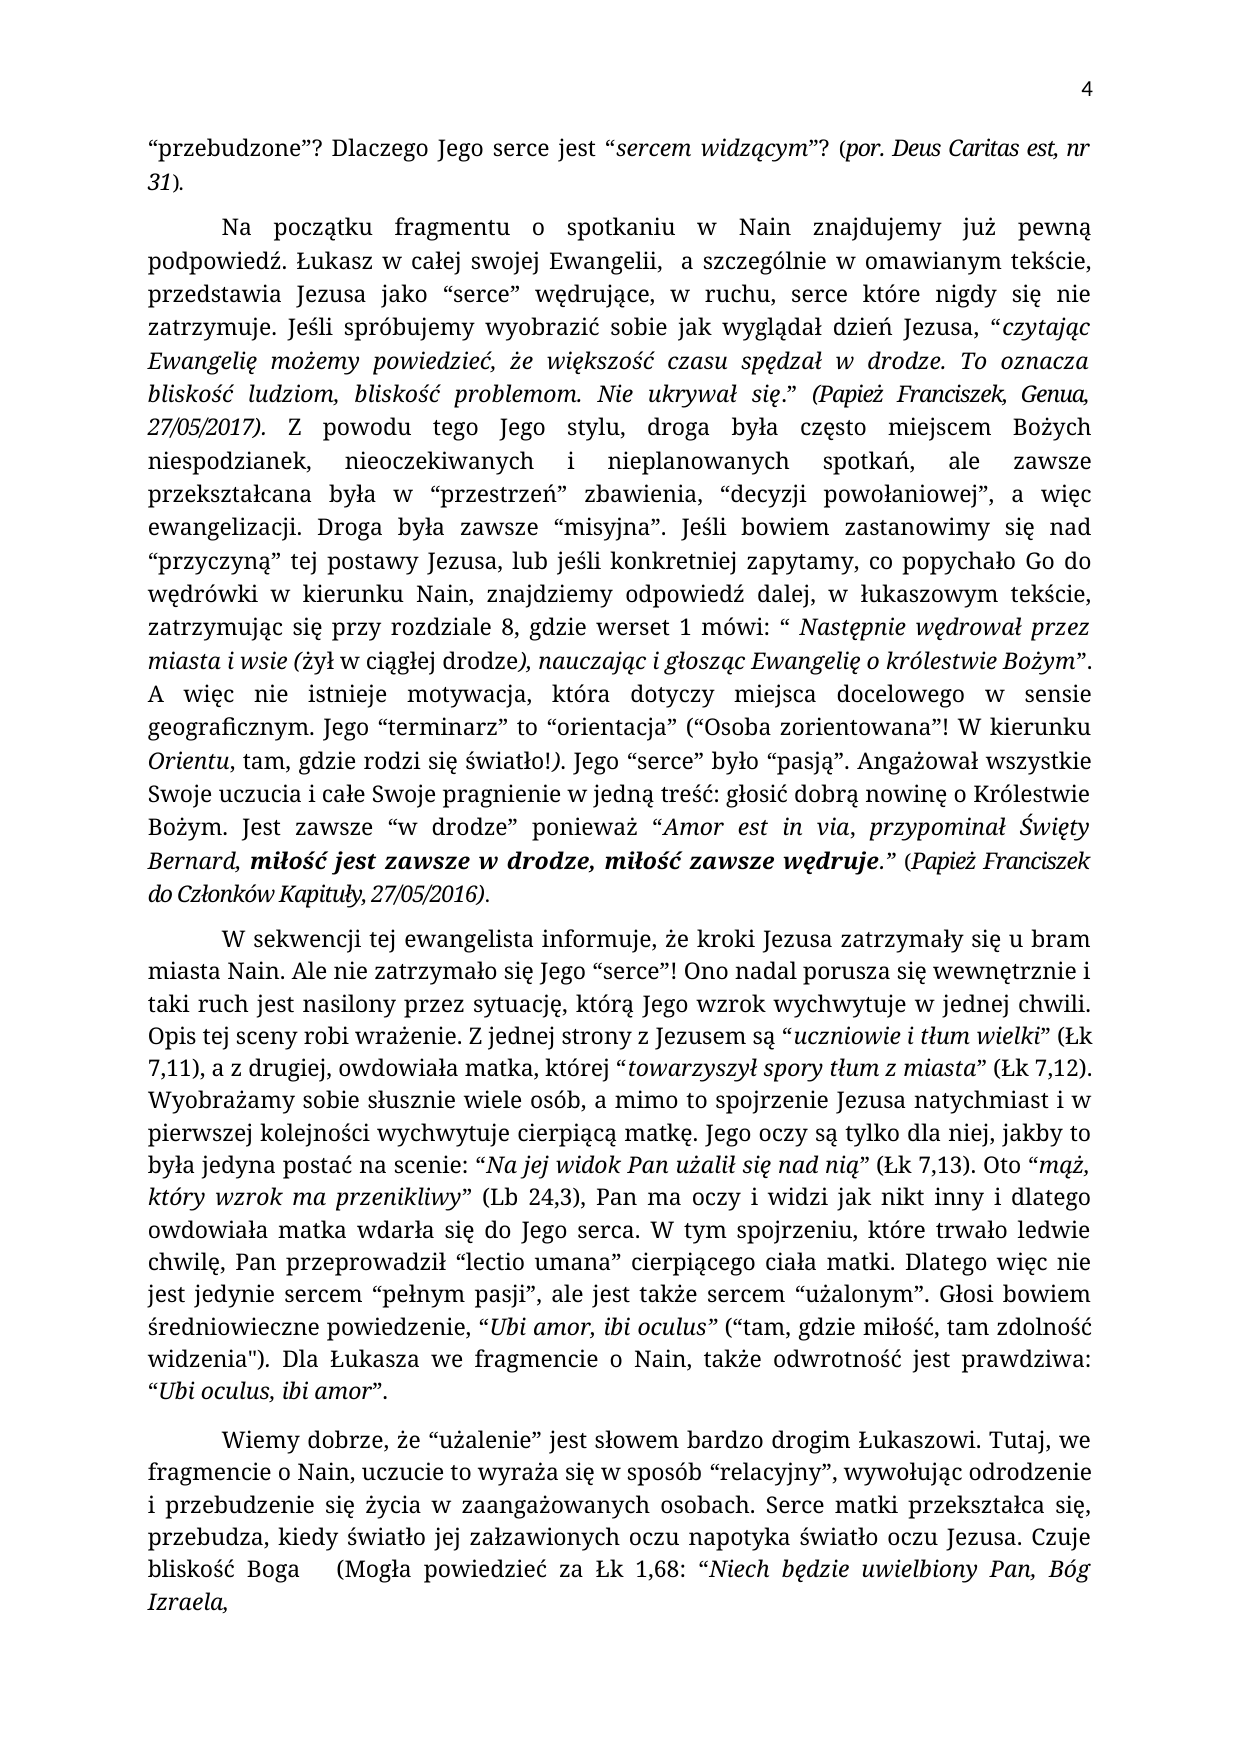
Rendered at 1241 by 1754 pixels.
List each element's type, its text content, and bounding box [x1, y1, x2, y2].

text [148, 1423, 1092, 1616]
text Na początku fragmentu o spotkaniu w Nain znajdujemy już pewną podpowiedź. Łukasz w całej swojej Ewangelii, a szczególnie w omawianym tekście, przedstawia Jezusa jako “serce” wędrujące, w ruchu, serce które nigdy się nie zatrzymuje. Jeśli spróbujemy wyobrazić sobie jak wyglądał dzień Jezusa, “czytając Ewangelię możemy powiedzieć, że większość czasu spędzał w drodze. To oznacza bliskość ludziom, bliskość problemom. Nie ukrywał się.” (Papież Franciszek, Genua, 27/05/2017). Z powodu tego Jego stylu, droga była często miejscem Bożych niespodzianek, nieoczekiwanych i nieplanowanych spotkań, ale zawsze przekształcana była w “przestrzeń” zbawienia, “decyzji powołaniowej”, a więc ewangelizacji. Droga była zawsze “misyjna”. Jeśli bowiem zastanowimy się nad “przyczyną” tej postawy Jezusa, lub jeśli konkretniej zapytamy, co popychało Go do wędrówki w kierunku Nain, znajdziemy odpowiedź dalej, w łukaszowym tekście, zatrzymując się przy rozdziale 8, gdzie werset 1 mówi: “ Następnie wędrował przez miasta i wsie (żył w ciągłej drodze), nauczając i głosząc Ewangelię o królestwie Bożym”. A więc nie istnieje motywacja, która dotyczy miejsca docelowego w sensie geograficznym. Jego “terminarz” to “orientacja” (“Osoba zorientowana”! W kierunku Orientu, tam, gdzie rodzi się światło!). Jego “serce” było “pasją”. Angażował wszystkie Swoje uczucia i całe Swoje pragnienie w jedną treść: głosić dobrą nowinę o Królestwie Bożym. Jest zawsze “w drodze” ponieważ “Amor est in via, przypominał Święty Bernard, miłość jest zawsze w drodze, miłość zawsze wędruje.” (Papież Franciszek do Członków Kapituły, 27/05/2016). [148, 209, 1092, 909]
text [148, 130, 1092, 197]
text W sekwencji tej ewangelista informuje, że kroki Jezusa zatrzymały się u bram miasta Nain. Ale nie zatrzymało się Jego “serce”! Ono nadal porusza się wewnętrznie i taki ruch jest nasilony przez sytuację, którą Jego wzrok wychwytuje w jednej chwili. Opis tej sceny robi wrażenie. Z jednej strony z Jezusem są “uczniowie i tłum wielki” (Łk 7,11), a z drugiej, owdowiała matka, której “towarzyszył spory tłum z miasta” (Łk 7,12). Wyobrażamy sobie słusznie wiele osób, a mimo to spojrzenie Jezusa natychmiast i w pierwszej kolejności wychwytuje cierpiącą matkę. Jego oczy są tylko dla niej, jakby to była jedyna postać na scenie: “Na jej widok Pan użalił się nad nią” (Łk 7,13). Oto “mąż, który wzrok ma przenikliwy” (Lb 24,3), Pan ma oczy i widzi jak nikt inny i dlatego owdowiała matka wdarła się do Jego serca. W tym spojrzeniu, które trwało ledwie chwilę, Pan przeprowadził “lectio umana” cierpiącego ciała matki. Dlatego więc nie jest jedynie sercem “pełnym pasji”, ale jest także sercem “użalonym”. Głosi bowiem średniowieczne powiedzenie, “Ubi amor, ibi oculus” (“tam, gdzie miłość, tam zdolność widzenia"). Dla Łukasza we fragmencie o Nain, także odwrotność jest prawdziwa: “Ubi oculus, ibi amor”. [148, 922, 1092, 1406]
